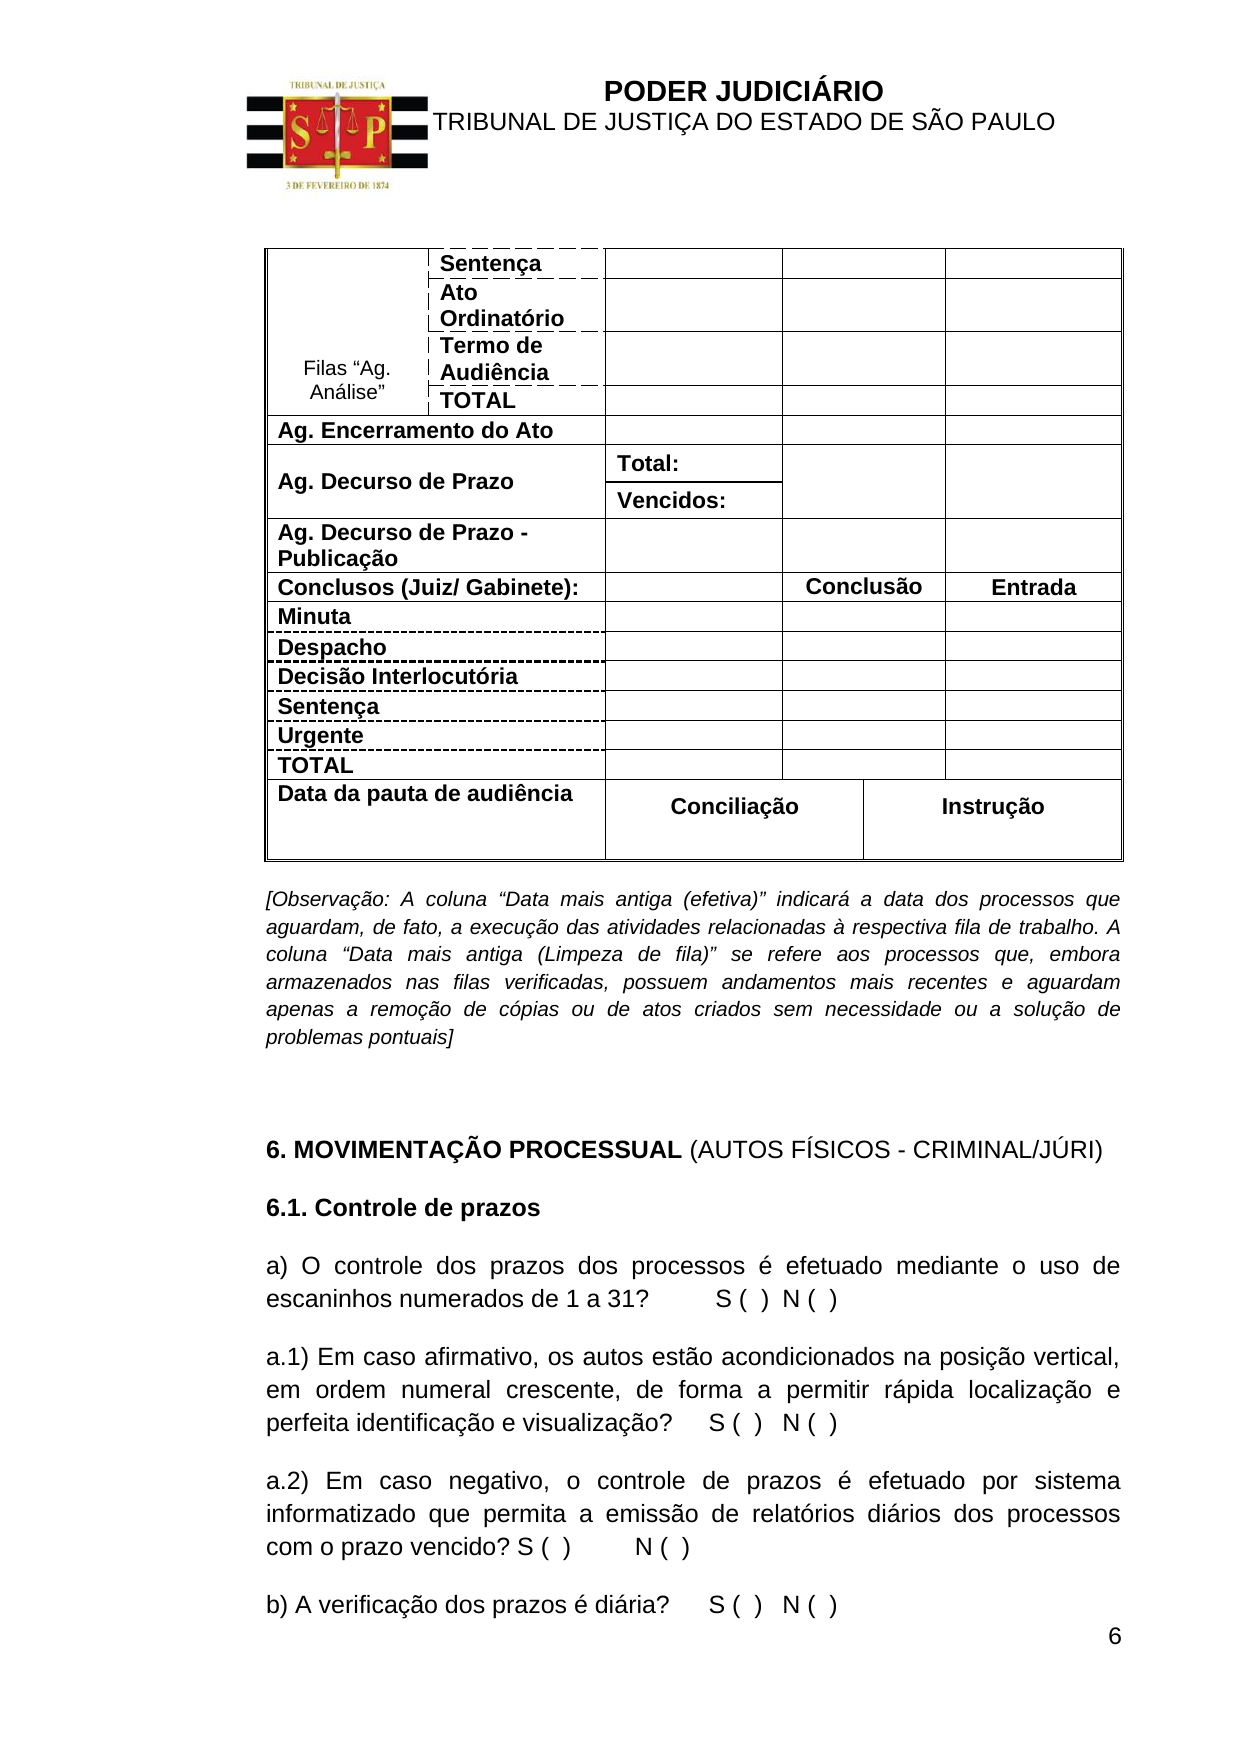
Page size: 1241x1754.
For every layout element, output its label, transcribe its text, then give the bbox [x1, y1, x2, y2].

table_cell [783, 416, 945, 444]
table_cell [783, 721, 945, 749]
table_cell Ag. Decurso de Prazo [268, 445, 605, 518]
table_cell Conclusão [783, 573, 945, 601]
table_cell [946, 249, 1121, 277]
table_cell Sentença [428, 248, 605, 277]
picture [233, 71, 441, 200]
table_cell [946, 332, 1121, 385]
table_cell Total: [606, 445, 782, 481]
table_cell TOTAL [428, 385, 605, 414]
table_cell [606, 573, 782, 601]
table_cell [606, 249, 782, 277]
table_cell [783, 602, 945, 631]
table_cell [783, 481, 945, 518]
table_cell Vencidos: [606, 483, 782, 518]
table_cell [946, 721, 1121, 749]
table_cell [946, 279, 1121, 331]
text a.1) Em caso afirmativo, os autos estão acondicionados na posição vertical, em ordem numeral crescente, de forma a permitir rápida localização e perfeita identificação e visualização? S ( ) N ( ) [266, 1342, 1122, 1437]
table_cell Data da pauta de audiência [268, 780, 605, 859]
table_cell TOTAL [268, 749, 605, 779]
table_cell [946, 481, 1121, 518]
table_cell Urgente [268, 720, 605, 749]
table_cell Ag. Decurso de Prazo - Publicação [268, 519, 605, 572]
table_cell Instrução [864, 780, 1121, 859]
table_cell [783, 445, 945, 481]
table_cell Ato Ordinatório [428, 278, 605, 331]
table_cell Decisão Interlocutória [268, 660, 605, 690]
text a) O controle dos prazos dos processos é efetuado mediante o uso de escaninhos numerados de 1 a 31? S ( ) N ( ) [266, 1251, 1122, 1313]
text 6. MOVIMENTAÇÃO PROCESSUAL (AUTOS FÍSICOS - CRIMINAL/JÚRI) [266, 1135, 1122, 1164]
table_cell [606, 691, 782, 719]
table_cell [783, 519, 945, 572]
table_cell [783, 249, 945, 277]
text [Observação: A coluna “Data mais antiga (efetiva)” indicará a data dos processos que aguardam, de fato, a execução das atividades relacionadas à respectiva fila de trabalho. A coluna “Data mais antiga (Limpeza de fila)” se refere aos processos que, embora armazenados nas filas verificadas, possuem andamentos mais recentes e aguardam apenas a remoção de cópias ou de atos criados sem necessidade ou a solução de problemas pontuais] [266, 887, 1122, 1048]
table_cell [783, 332, 945, 385]
table_cell [946, 661, 1121, 690]
table_cell [606, 632, 782, 660]
table_cell [946, 632, 1121, 660]
table_cell [606, 661, 782, 690]
table_cell [606, 416, 782, 444]
table_cell Entrada [946, 573, 1121, 601]
table_cell Despacho [268, 631, 605, 660]
table_cell [783, 632, 945, 660]
table_cell [606, 602, 782, 631]
table_cell [606, 386, 782, 414]
table_cell [783, 691, 945, 719]
table_cell [946, 602, 1121, 631]
table_cell [783, 386, 945, 414]
text b) A verificação dos prazos é diária? S ( ) N ( ) [266, 1590, 1122, 1619]
table_cell [606, 519, 782, 572]
table_cell Conciliação [606, 780, 863, 859]
text a.2) Em caso negativo, o controle de prazos é efetuado por sistema informatizado que permita a emissão de relatórios diários dos processos com o prazo vencido? S ( ) N ( ) [266, 1466, 1122, 1561]
table_cell [946, 445, 1121, 481]
table_cell [606, 750, 782, 779]
table_cell [946, 691, 1121, 719]
table_cell Conclusos (Juiz/ Gabinete): [268, 573, 605, 601]
table_cell [783, 661, 945, 690]
table_cell [946, 519, 1121, 572]
table_cell [946, 386, 1121, 414]
table_cell Ag. Encerramento do Ato [268, 416, 605, 444]
table_cell [606, 721, 782, 749]
table_cell [946, 416, 1121, 444]
table_cell Minuta [268, 602, 605, 631]
table_cell Termo de Audiência [428, 331, 605, 385]
table_cell Sentença [268, 690, 605, 719]
table_cell [783, 750, 945, 779]
table_cell [606, 279, 782, 331]
table_cell [606, 332, 782, 385]
table_cell [783, 279, 945, 331]
table_cell [946, 750, 1121, 779]
text 6.1. Controle de prazos [266, 1193, 1122, 1222]
